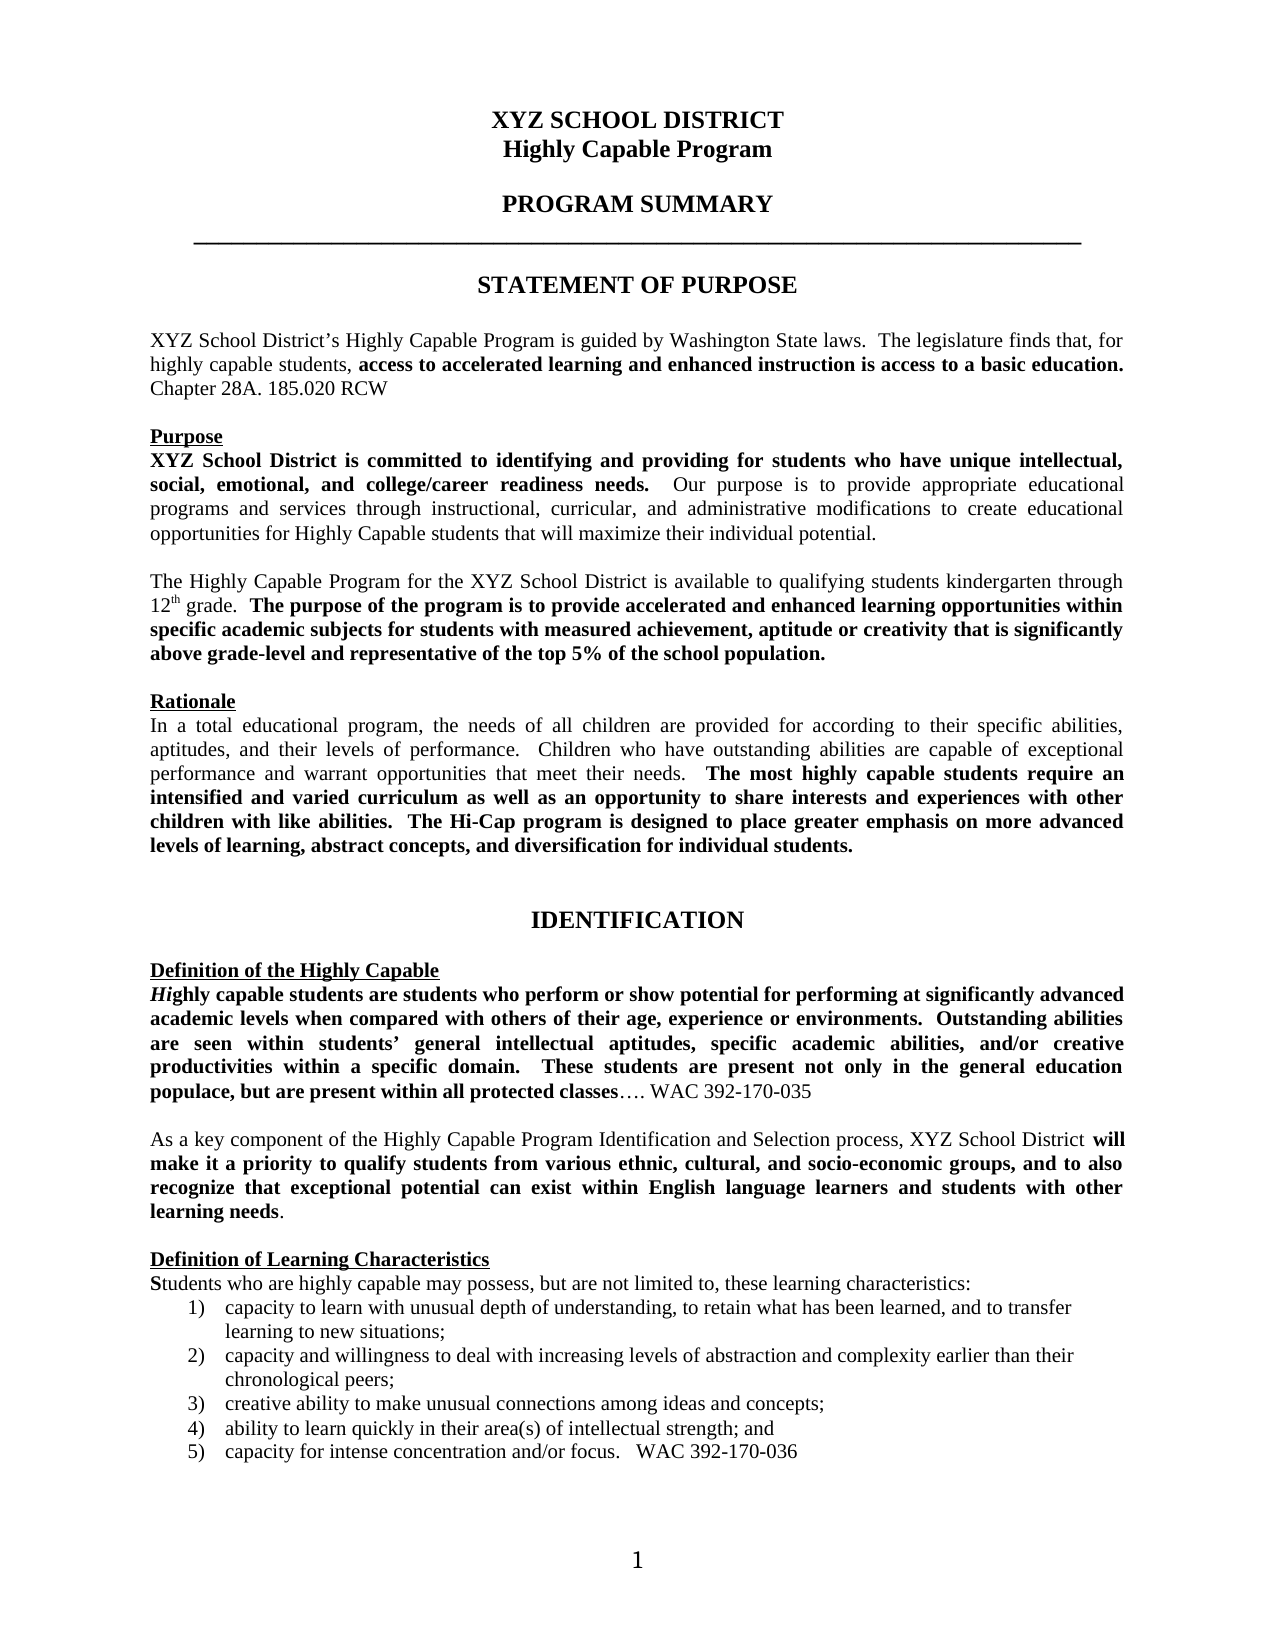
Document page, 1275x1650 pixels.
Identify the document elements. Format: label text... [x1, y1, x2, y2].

text Highly capable students are students who perform or show potential for performing at significantly advanced academic levels when compared with others of their age, experience or environments. Outstanding abilities are seen within students’ general intellectual aptitudes, specific academic abilities, and/or creative productivities within a specific domain. These students are present not only in the general education populace, but are present within all protected classes…. WAC 392-170-035 [150, 982, 1125, 1103]
text Students who are highly capable may possess, but are not limited to, these learning characteristics: [150, 1271, 1125, 1295]
text XYZ School District is committed to identifying and providing for students who have unique intellectual, social, emotional, and college/career readiness needs. Our purpose is to provide appropriate educational programs and services through instructional, curricular, and administrative modifications to create educational opportunities for Highly Capable students that will maximize their individual potential. [150, 448, 1125, 544]
text In a total educational program, the needs of all children are provided for according to their specific abilities, aptitudes, and their levels of performance. Children who have outstanding abilities are capable of exceptional performance and warrant opportunities that meet their needs. The most highly capable students require an intensified and varied curriculum as well as an opportunity to share interests and experiences with other children with like abilities. The Hi-Cap program is designed to place greater emphasis on more advanced levels of learning, abstract concepts, and diversification for individual students. [150, 713, 1125, 857]
text Rationale [150, 689, 1125, 713]
text The Highly Capable Program for the XYZ School District is available to qualifying students kindergarten through 12th grade. The purpose of the program is to provide accelerated and enhanced learning opportunities within specific academic subjects for students with measured achievement, aptitude or creativity that is significantly above grade-level and representative of the top 5% of the school population. [150, 568, 1125, 665]
text As a key component of the Highly Capable Program Identification and Selection process, XYZ School District will make it a priority to qualify students from various ethnic, cultural, and socio-economic groups, and to also recognize that exceptional potential can exist within English language learners and students with other learning needs. [150, 1127, 1125, 1223]
list capacity and willingness to deal with increasing levels of abstraction and complexity earlier than their chronological peers; [187, 1343, 1125, 1391]
list ability to learn quickly in their area(s) of intellectual strength; and [187, 1415, 1125, 1439]
text PROGRAM SUMMARY [150, 189, 1125, 218]
list capacity for intense concentration and/or focus. WAC 392-170-036 [187, 1439, 1125, 1463]
list creative ability to make unusual connections among ideas and concepts; [187, 1391, 1125, 1415]
text _______________________________________________________________________ [150, 218, 1125, 246]
list capacity to learn with unusual depth of understanding, to retain what has been learned, and to transfer learning to new situations; [187, 1295, 1125, 1343]
text STATEMENT OF PURPOSE [150, 270, 1125, 299]
text Definition of Learning Characteristics [150, 1247, 1125, 1271]
text Highly Capable Program [150, 134, 1125, 162]
text XYZ School District’s Highly Capable Program is guided by Washington State laws. The legislature finds that, for highly capable students, access to accelerated learning and enhanced instruction is access to a basic education. Chapter 28A. 185.020 RCW [150, 328, 1125, 400]
text XYZ SCHOOL DISTRICT [150, 105, 1125, 134]
text IDENTIFICATION [150, 905, 1125, 934]
text Definition of the Highly Capable [150, 958, 1125, 982]
text Purpose [150, 424, 1125, 448]
